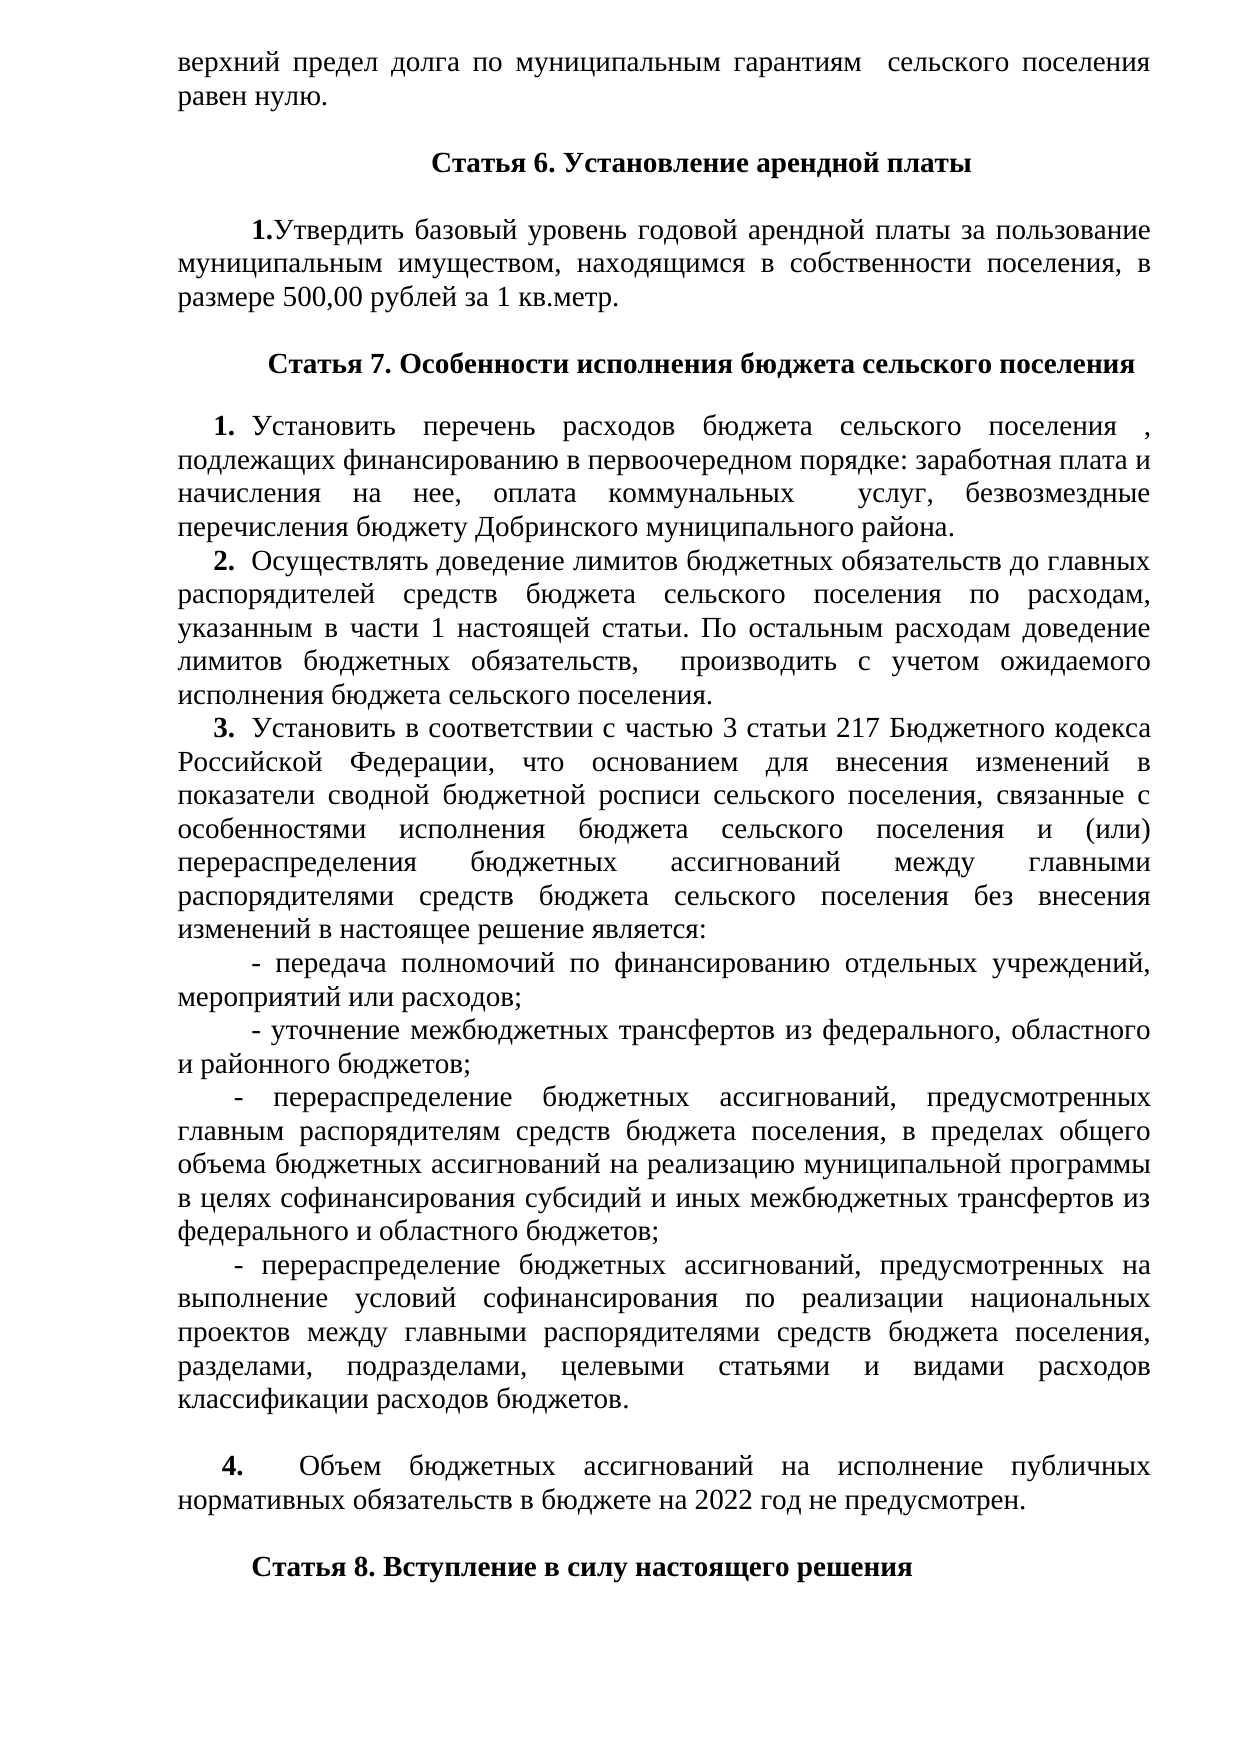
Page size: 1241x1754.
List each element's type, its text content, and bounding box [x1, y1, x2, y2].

text - перераспределение бюджетных ассигнований, предусмотренных на выполнение условий софинансирования по реализации национальных проектов между главными распорядителями средств бюджета поселения, разделами, подразделами, целевыми статьями и видами расходов классификации расходов бюджетов. [177, 1247, 1152, 1415]
text - передача полномочий по финансированию отдельных учреждений, мероприятий или расходов; [177, 945, 1152, 1012]
text 4. Объем бюджетных ассигнований на исполнение публичных нормативных обязательств в бюджете на 2022 год не предусмотрен. [177, 1448, 1152, 1515]
list Установить перечень расходов бюджета сельского поселения , подлежащих финансированию в первоочередном порядке: заработная плата и начисления на нее, оплата коммунальных услуг, безвозмездные перечисления бюджету Добринского муниципального района. [177, 408, 1152, 543]
subtitle Статья 6. Установление арендной платы [177, 145, 1152, 178]
text Статья 8. Вступление в силу настоящего решения [177, 1549, 1152, 1582]
list Осуществлять доведение лимитов бюджетных обязательств до главных распорядителей средств бюджета сельского поселения по расходам, указанным в части 1 настоящей статьи. По остальным расходам доведение лимитов бюджетных обязательств, производить с учетом ожидаемого исполнения бюджета сельского поселения. [177, 543, 1152, 710]
text - перераспределение бюджетных ассигнований, предусмотренных главным распорядителям средств бюджета поселения, в пределах общего объема бюджетных ассигнований на реализацию муниципальной программы в целях софинансирования субсидий и иных межбюджетных трансфертов из федерального и областного бюджетов; [177, 1079, 1152, 1247]
subtitle Статья 7. Особенности исполнения бюджета сельского поселения [177, 346, 1152, 380]
list Установить в соответствии с частью 3 статьи 217 Бюджетного кодекса Российской Федерации, что основанием для внесения изменений в показатели сводной бюджетной росписи сельского поселения, связанные с особенностями исполнения бюджета сельского поселения и (или) перераспределения бюджетных ассигнований между главными распорядителями средств бюджета сельского поселения без внесения изменений в настоящее решение является: [177, 710, 1152, 945]
text - уточнение межбюджетных трансфертов из федерального, областного и районного бюджетов; [177, 1012, 1152, 1079]
subtitle 1.Утвердить базовый уровень годовой арендной платы за пользование муниципальным имуществом, находящимся в собственности поселения, в размере 500,00 рублей за 1 кв.метр. [177, 212, 1152, 313]
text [177, 44, 1152, 111]
